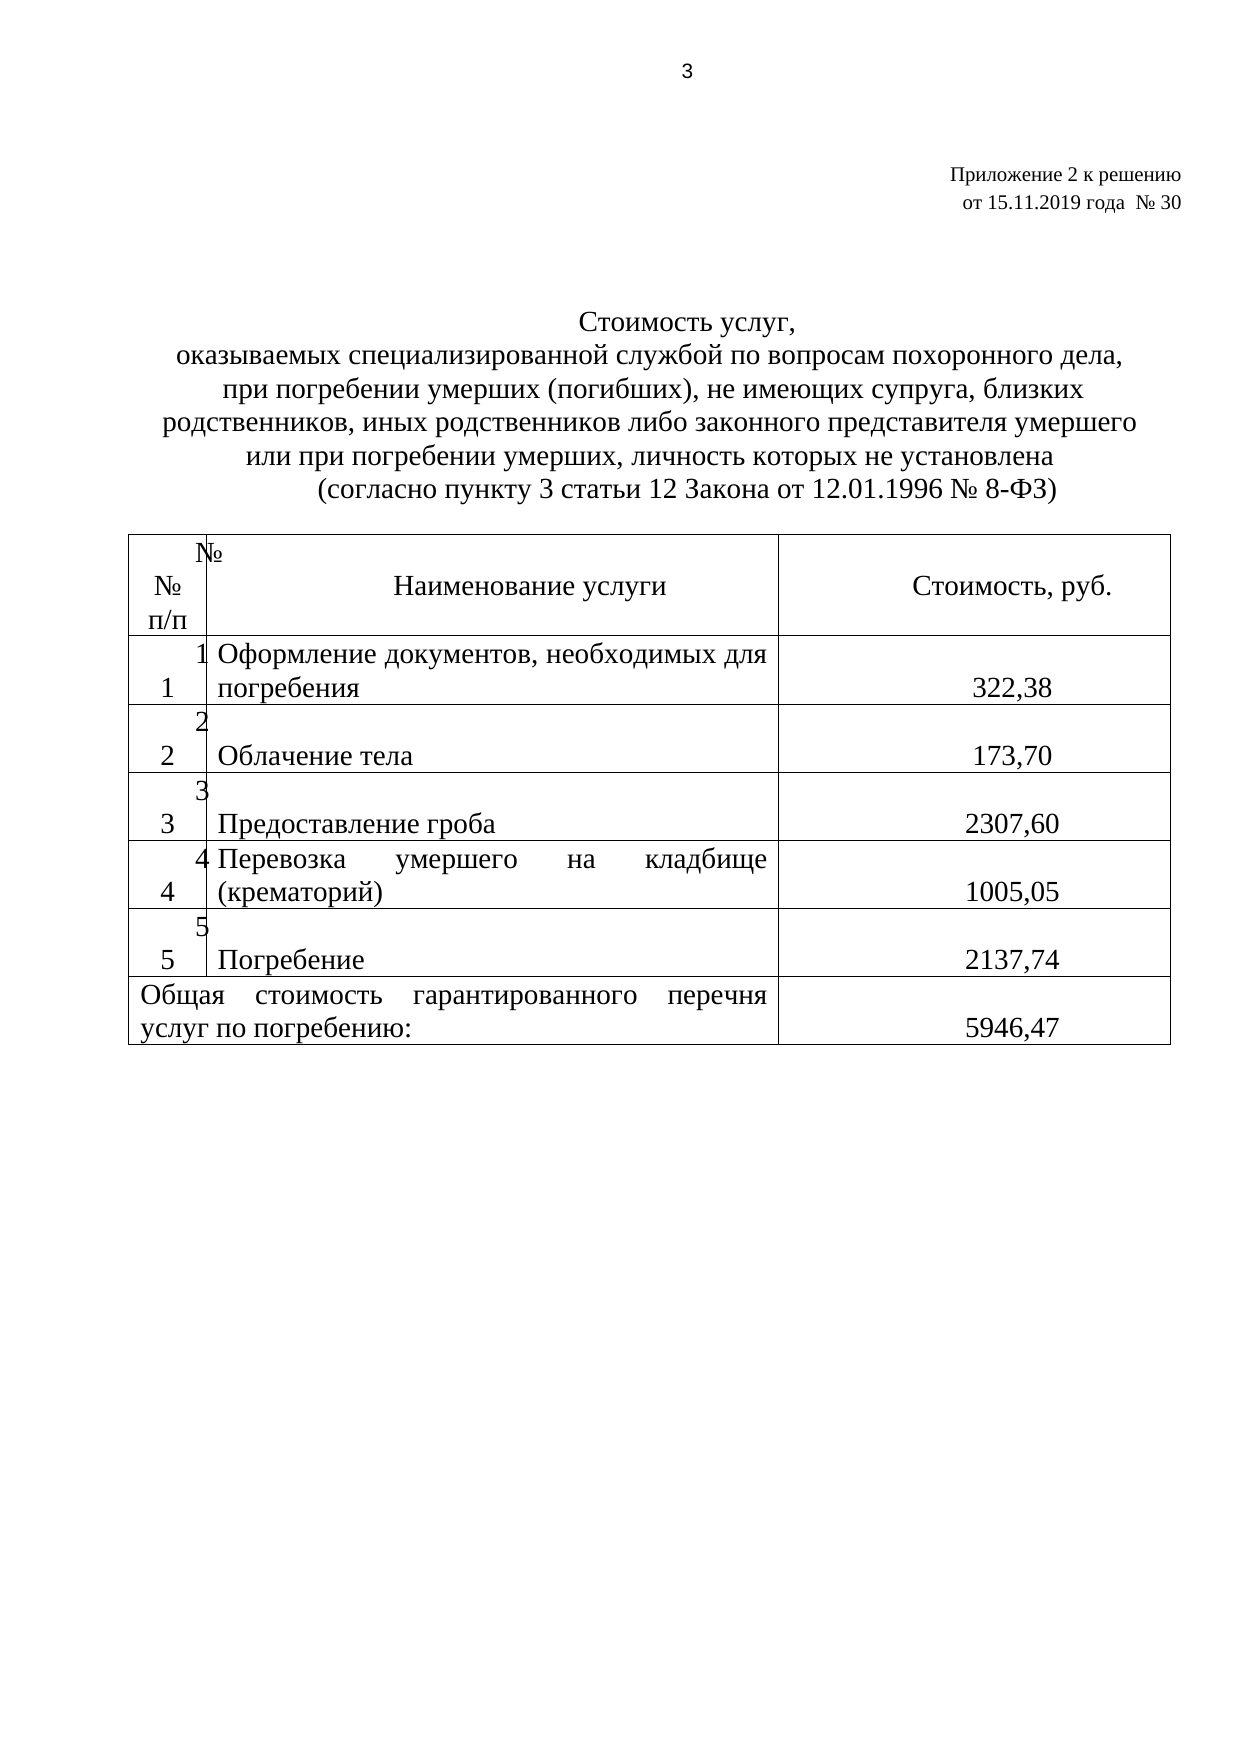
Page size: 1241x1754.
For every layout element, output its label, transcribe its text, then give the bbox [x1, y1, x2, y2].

table_cell 322,38 [779, 636, 1170, 703]
table_cell 2137,74 [779, 909, 1170, 976]
text (согласно пункту 3 статьи 12 Закона от 12.01.1996 № 8-ФЗ) [118, 471, 1181, 505]
table_header №№ п/п [129, 535, 206, 635]
table_cell 33 [129, 773, 206, 840]
table_cell Погребение [207, 909, 778, 976]
table_header Наименование услуги [207, 535, 778, 635]
text при погребении умерших (погибших), не имеющих супруга, близких родственников, иных родственников либо законного представителя умершего [118, 371, 1181, 438]
table_cell 173,70 [779, 705, 1170, 772]
text или при погребении умерших, личность которых не установлена [118, 438, 1181, 471]
table_cell 5946,47 [779, 977, 1170, 1044]
table_cell 22 [129, 705, 206, 772]
table_cell 1005,05 [779, 841, 1170, 908]
text от 15.11.2019 года № 30 [118, 190, 1181, 214]
table_cell Перевозка умершего на кладбище (крематорий) [207, 841, 778, 908]
text Приложение 2 к решению [118, 162, 1181, 186]
table_cell Оформление документов, необходимых для погребения [207, 636, 778, 703]
table_cell Общая стоимость гарантированного перечня услуг по погребению: [129, 977, 778, 1044]
table_cell Предоставление гроба [207, 773, 778, 840]
table_cell 11 [129, 636, 206, 703]
text оказываемых специализированной службой по вопросам похоронного дела, [118, 337, 1181, 371]
table_cell 2307,60 [779, 773, 1170, 840]
text Стоимость услуг, [118, 304, 1181, 337]
table_cell Облачение тела [207, 705, 778, 772]
table_cell 44 [129, 841, 206, 908]
table_cell 55 [129, 909, 206, 976]
table_header Стоимость, руб. [779, 535, 1170, 635]
